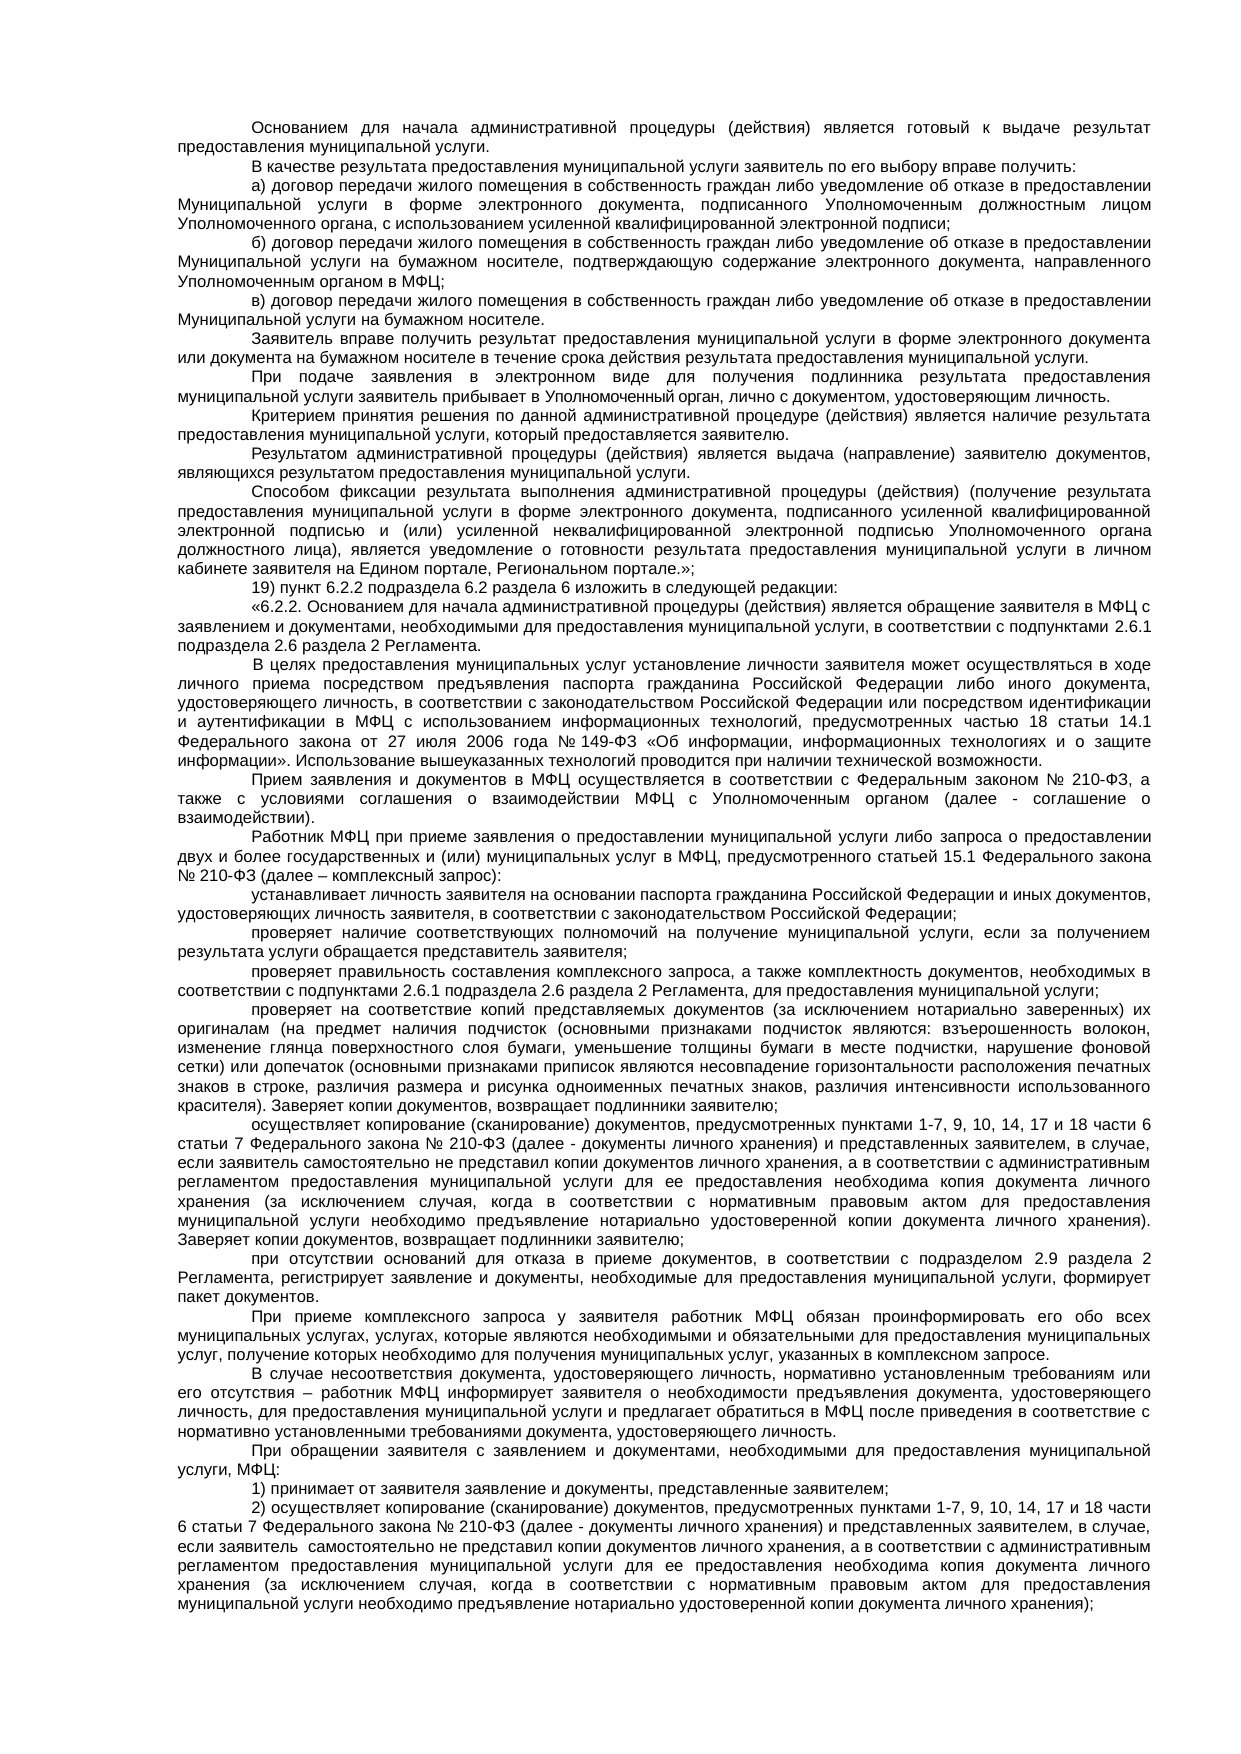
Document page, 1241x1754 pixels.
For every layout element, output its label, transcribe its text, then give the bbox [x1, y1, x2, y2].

text При приеме комплексного запроса у заявителя работник МФЦ обязан проинформировать его обо всех муниципальных услугах, услугах, которые являются необходимыми и обязательными для предоставления муниципальных услуг, получение которых необходимо для получения муниципальных услуг, указанных в комплексном запросе. [177, 1306, 1152, 1364]
text 2) осуществляет копирование (сканирование) документов, предусмотренных пунктами 1-7, 9, 10, 14, 17 и 18 части 6 статьи 7 Федерального закона № 210-ФЗ (далее - документы личного хранения) и представленных заявителем, в случае, если заявитель самостоятельно не представил копии документов личного хранения, а в соответствии с административным регламентом предоставления муниципальной услуги для ее предоставления необходима копия документа личного хранения (за исключением случая, когда в соответствии с нормативным правовым актом для предоставления муниципальной услуги необходимо предъявление нотариально удостоверенной копии документа личного хранения); [177, 1498, 1152, 1613]
text проверяет наличие соответствующих полномочий на получение муниципальной услуги, если за получением результата услуги обращается представитель заявителя; [177, 923, 1152, 961]
text Основанием для начала административной процедуры (действия) является готовый к выдаче результат предоставления муниципальной услуги. [177, 118, 1152, 156]
text Заявитель вправе получить результат предоставления муниципальной услуги в форме электронного документа или документа на бумажном носителе в течение срока действия результата предоставления муниципальной услуги. [177, 329, 1152, 367]
text в) договор передачи жилого помещения в собственность граждан либо уведомление об отказе в предоставлении Муниципальной услуги на бумажном носителе. [177, 291, 1152, 329]
text а) договор передачи жилого помещения в собственность граждан либо уведомление об отказе в предоставлении Муниципальной услуги в форме электронного документа, подписанного Уполномоченным должностным лицом Уполномоченного органа, с использованием усиленной квалифицированной электронной подписи; [177, 176, 1152, 233]
text Результатом административной процедуры (действия) является выдача (направление) заявителю документов, являющихся результатом предоставления муниципальной услуги. [177, 444, 1152, 482]
text В целях предоставления муниципальных услуг установление личности заявителя может осуществляться в ходе личного приема посредством предъявления паспорта гражданина Российской Федерации либо иного документа, удостоверяющего личность, в соответствии с законодательством Российской Федерации или посредством идентификации и аутентификации в МФЦ с использованием информационных технологий, предусмотренных частью 18 статьи 14.1 Федерального закона от 27 июля 2006 года № 149-ФЗ «Об информации, информационных технологиях и о защите информации». Использование вышеуказанных технологий проводится при наличии технической возможности. [177, 655, 1152, 770]
text Способом фиксации результата выполнения административной процедуры (действия) (получение результата предоставления муниципальной услуги в форме электронного документа, подписанного усиленной квалифицированной электронной подписью и (или) усиленной неквалифицированной электронной подписью Уполномоченного органа должностного лица), является уведомление о готовности результата предоставления муниципальной услуги в личном кабинете заявителя на Едином портале, Региональном портале.»; [177, 482, 1152, 578]
text Работник МФЦ при приеме заявления о предоставлении муниципальной услуги либо запроса о предоставлении двух и более государственных и (или) муниципальных услуг в МФЦ, предусмотренного статьей 15.1 Федерального закона № 210-ФЗ (далее – комплексный запрос): [177, 827, 1152, 885]
text Критерием принятия решения по данной административной процедуре (действия) является наличие результата предоставления муниципальной услуги, который предоставляется заявителю. [177, 406, 1152, 444]
text Прием заявления и документов в МФЦ осуществляется в соответствии с Федеральным законом № 210-ФЗ, а также с условиями соглашения о взаимодействии МФЦ с Уполномоченным органом (далее - соглашение о взаимодействии). [177, 770, 1152, 827]
text 19) пункт 6.2.2 подраздела 6.2 раздела 6 изложить в следующей редакции: [177, 578, 1152, 597]
text устанавливает личность заявителя на основании паспорта гражданина Российской Федерации и иных документов, удостоверяющих личность заявителя, в соответствии с законодательством Российской Федерации; [177, 885, 1152, 923]
text При обращении заявителя с заявлением и документами, необходимыми для предоставления муниципальной услуги, МФЦ: [177, 1441, 1152, 1479]
text б) договор передачи жилого помещения в собственность граждан либо уведомление об отказе в предоставлении Муниципальной услуги на бумажном носителе, подтверждающую содержание электронного документа, направленного Уполномоченным органом в МФЦ; [177, 233, 1152, 291]
text 1) принимает от заявителя заявление и документы, представленные заявителем; [177, 1479, 1152, 1498]
text осуществляет копирование (сканирование) документов, предусмотренных пунктами 1-7, 9, 10, 14, 17 и 18 части 6 статьи 7 Федерального закона № 210-ФЗ (далее - документы личного хранения) и представленных заявителем, в случае, если заявитель самостоятельно не представил копии документов личного хранения, а в соответствии с административным регламентом предоставления муниципальной услуги для ее предоставления необходима копия документа личного хранения (за исключением случая, когда в соответствии с нормативным правовым актом для предоставления муниципальной услуги необходимо предъявление нотариально удостоверенной копии документа личного хранения). Заверяет копии документов, возвращает подлинники заявителю; [177, 1115, 1152, 1249]
text проверяет правильность составления комплексного запроса, а также комплектность документов, необходимых в соответствии с подпунктами 2.6.1 подраздела 2.6 раздела 2 Регламента, для предоставления муниципальной услуги; [177, 961, 1152, 1000]
text В качестве результата предоставления муниципальной услуги заявитель по его выбору вправе получить: [177, 156, 1152, 176]
text В случае несоответствия документа, удостоверяющего личность, нормативно установленным требованиям или его отсутствия – работник МФЦ информирует заявителя о необходимости предъявления документа, удостоверяющего личность, для предоставления муниципальной услуги и предлагает обратиться в МФЦ после приведения в соответствие с нормативно установленными требованиями документа, удостоверяющего личность. [177, 1364, 1152, 1441]
text проверяет на соответствие копий представляемых документов (за исключением нотариально заверенных) их оригиналам (на предмет наличия подчисток (основными признаками подчисток являются: взъерошенность волокон, изменение глянца поверхностного слоя бумаги, уменьшение толщины бумаги в месте подчистки, нарушение фоновой сетки) или допечаток (основными признаками приписок являются несовпадение горизонтальности расположения печатных знаков в строке, различия размера и рисунка одноименных печатных знаков, различия интенсивности использованного красителя). Заверяет копии документов, возвращает подлинники заявителю; [177, 1000, 1152, 1115]
text При подаче заявления в электронном виде для получения подлинника результата предоставления муниципальной услуги заявитель прибывает в Уполномоченный орган, лично с документом, удостоверяющим личность. [177, 367, 1152, 406]
text при отсутствии оснований для отказа в приеме документов, в соответствии с подразделом 2.9 раздела 2 Регламента, регистрирует заявление и документы, необходимые для предоставления муниципальной услуги, формирует пакет документов. [177, 1249, 1152, 1306]
text «6.2.2. Основанием для начала административной процедуры (действия) является обращение заявителя в МФЦ с заявлением и документами, необходимыми для предоставления муниципальной услуги, в соответствии с подпунктами 2.6.1 подраздела 2.6 раздела 2 Регламента. [177, 597, 1152, 655]
